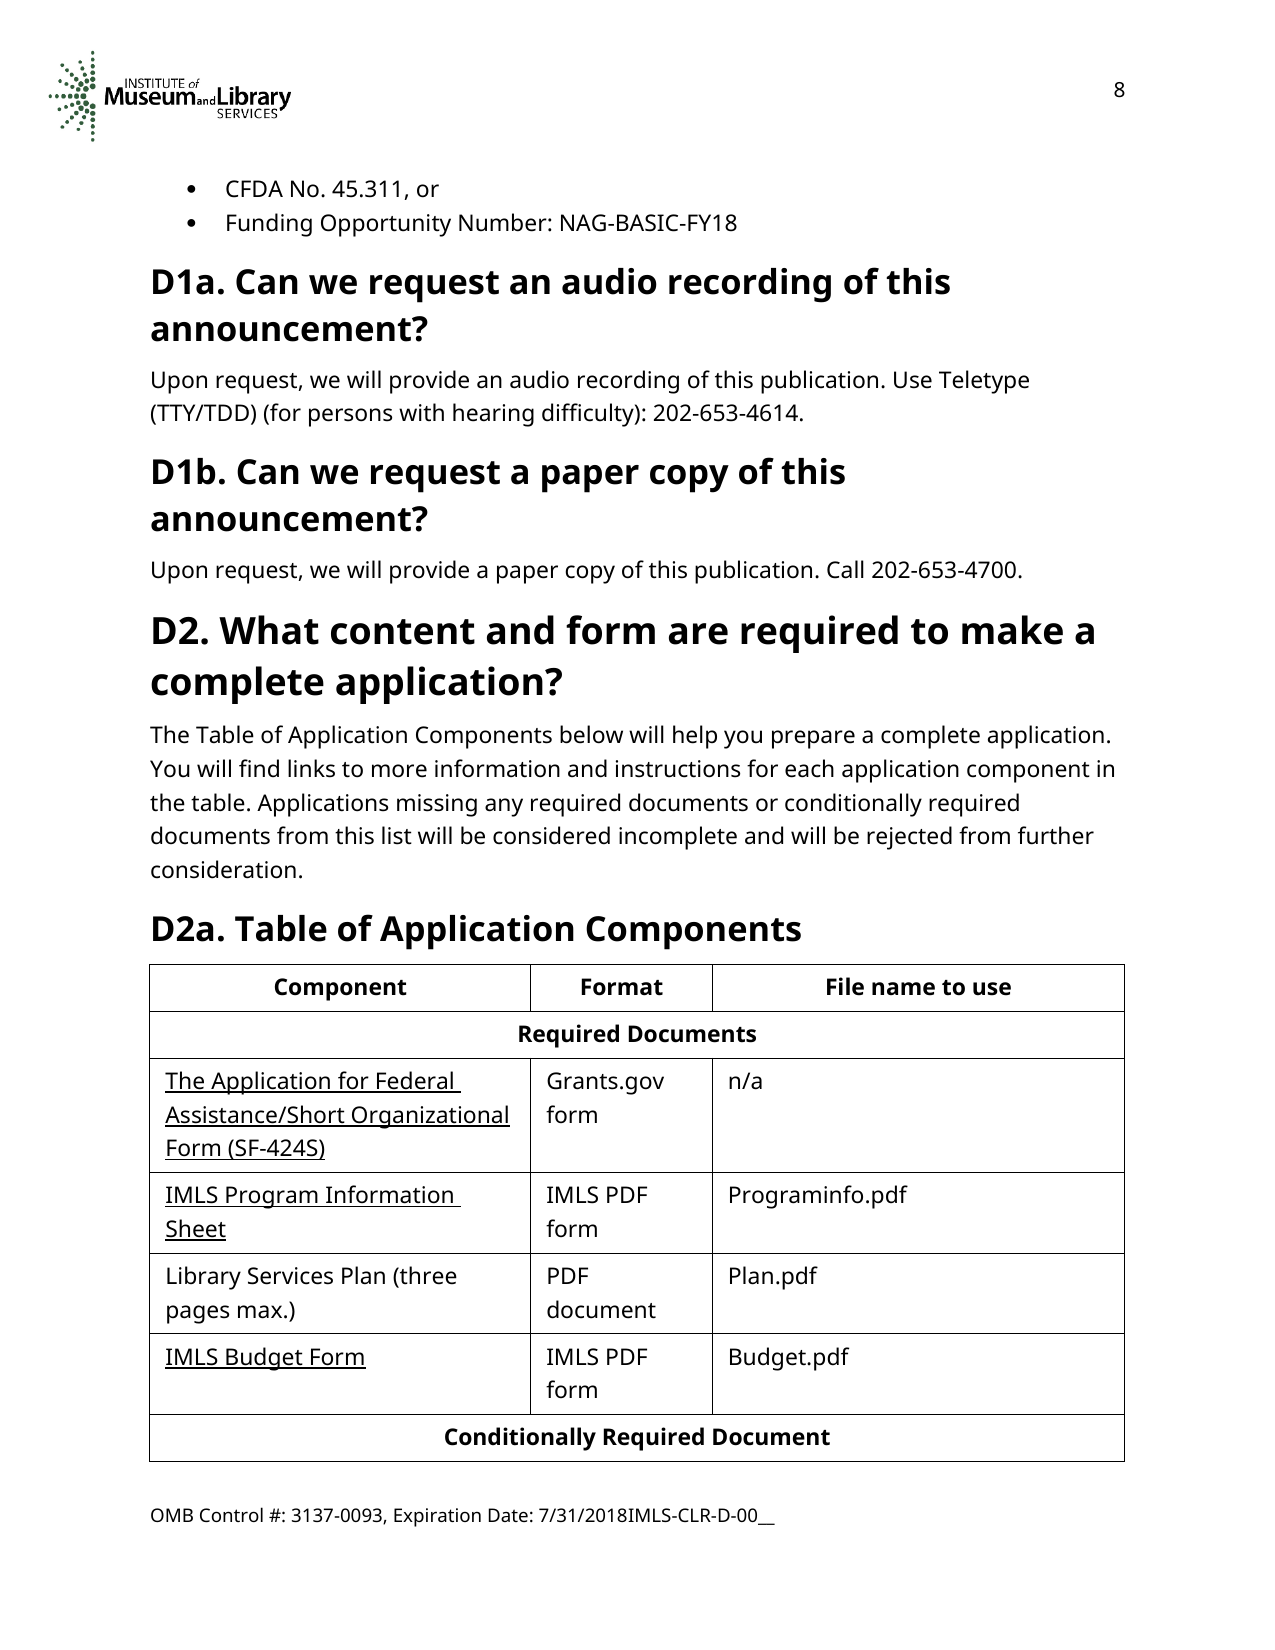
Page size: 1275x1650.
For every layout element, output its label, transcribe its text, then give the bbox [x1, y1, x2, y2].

table_cell Grants.gov form [531, 1059, 712, 1172]
table_cell IMLS Budget Form [150, 1334, 530, 1414]
table_cell PDF document [531, 1254, 712, 1333]
text Upon request, we will provide an audio recording of this publication. Use Teletype (TTY/TDD) (for persons with hearing difficulty): 202-653-4614. [150, 364, 1125, 429]
table_cell IMLS PDF form [531, 1173, 712, 1253]
subtitle D1a. Can we request an audio recording of this announcement? [150, 257, 1125, 351]
subtitle D2. What content and form are required to make a complete application? [150, 604, 1125, 707]
table_header File name to use [713, 965, 1124, 1011]
list Funding Opportunity Number: NAG-BASIC-FY18 [187, 207, 1125, 238]
subtitle D1b. Can we request a paper copy of this announcement? [150, 448, 1125, 542]
table_cell IMLS Program Information Sheet [150, 1173, 530, 1253]
text The Table of Application Components below will help you prepare a complete application. You will find links to more information and instructions for each application component in the table. Applications missing any required documents or conditionally required documents from this list will be considered incomplete and will be rejected from further consideration. [150, 719, 1125, 885]
table_cell Required Documents [150, 1012, 1124, 1058]
subtitle D2a. Table of Application Components [150, 904, 1125, 951]
table_cell Conditionally Required Document [150, 1415, 1124, 1461]
table_cell Programinfo.pdf [713, 1173, 1124, 1253]
table_cell Budget.pdf [713, 1334, 1124, 1414]
table_cell Plan.pdf [713, 1254, 1124, 1333]
table_cell IMLS PDF form [531, 1334, 712, 1414]
table_cell n/a [713, 1059, 1124, 1172]
picture [45, 38, 299, 154]
list CFDA No. 45.311, or [187, 173, 1125, 204]
table_header Component [150, 965, 530, 1011]
table_cell The Application for Federal Assistance/Short Organizational Form (SF-424S) [150, 1059, 530, 1172]
text Upon request, we will provide a paper copy of this publication. Call 202-653-4700. [150, 554, 1125, 585]
table_cell Library Services Plan (three pages max.) [150, 1254, 530, 1333]
table_header Format [531, 965, 712, 1011]
